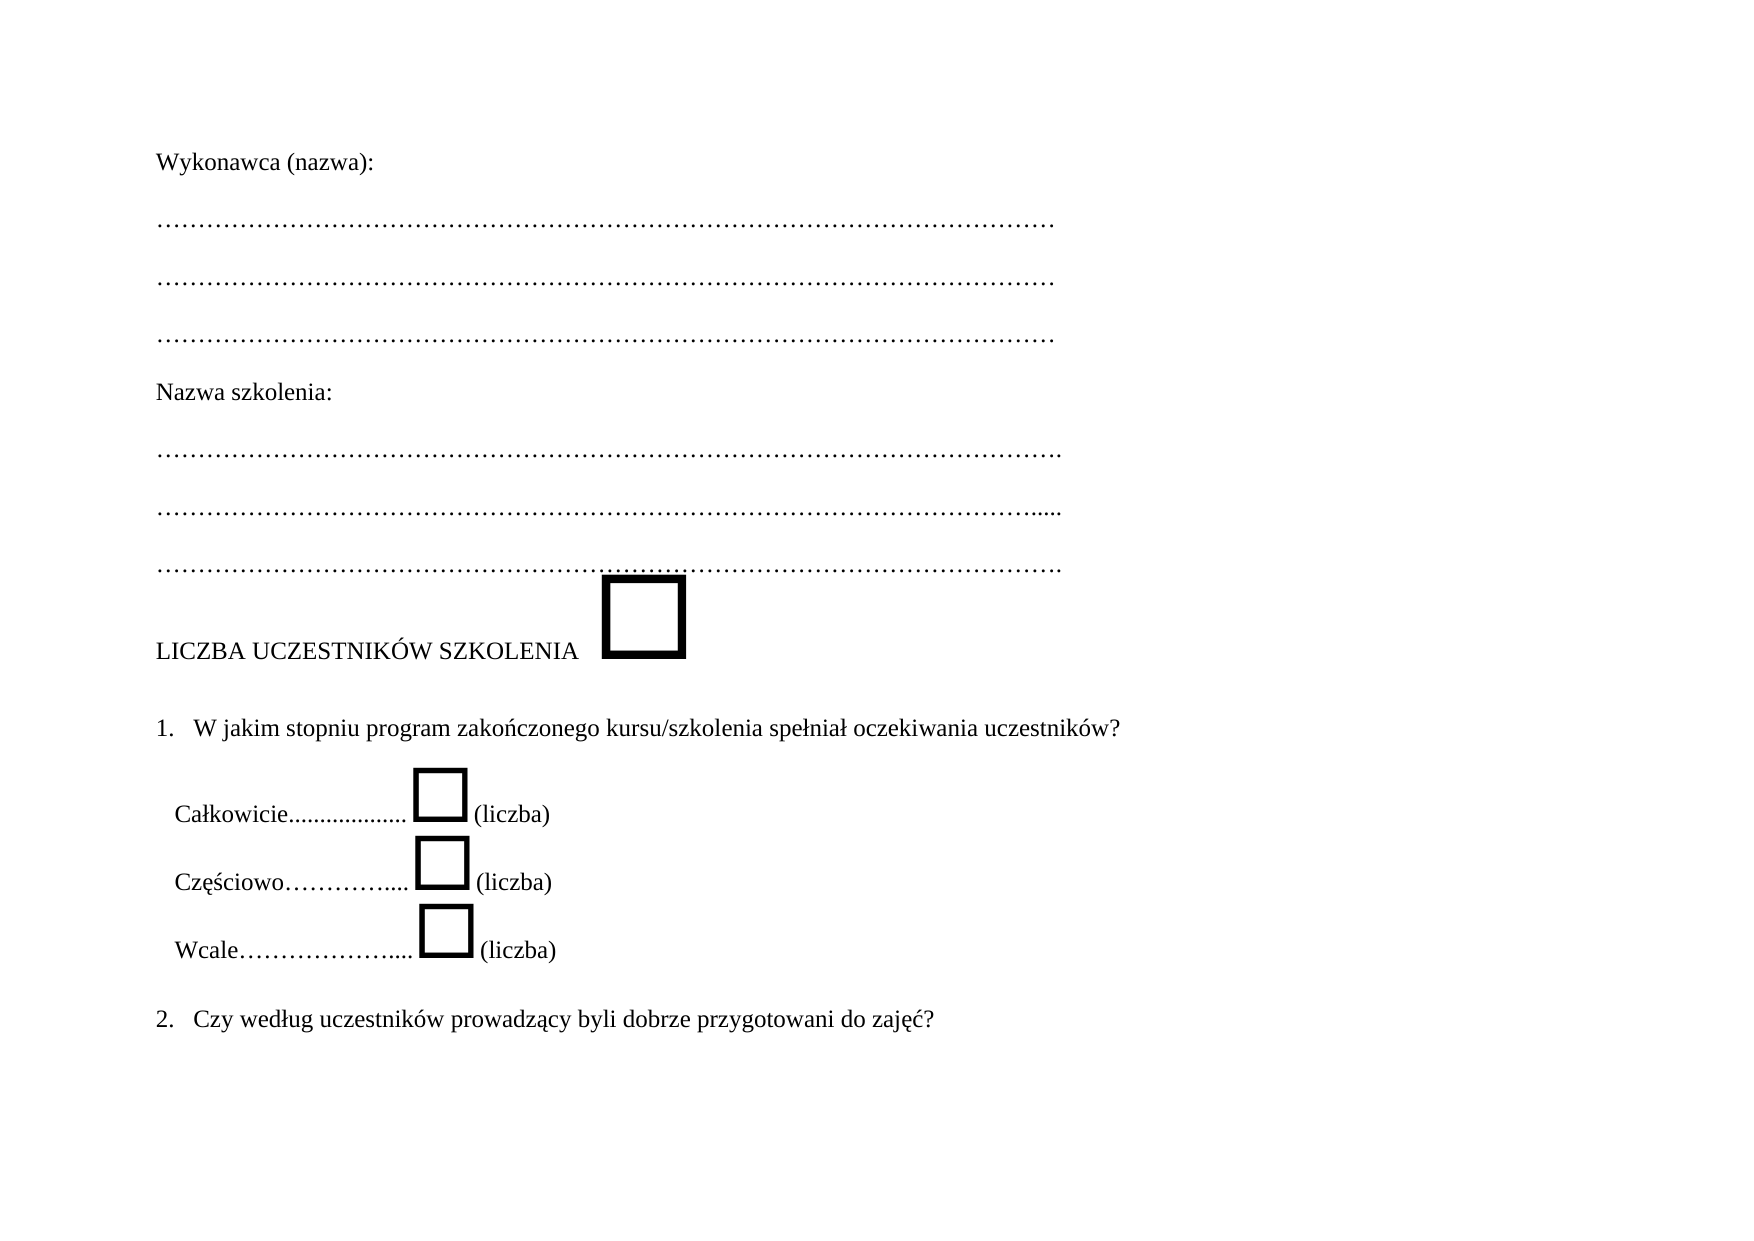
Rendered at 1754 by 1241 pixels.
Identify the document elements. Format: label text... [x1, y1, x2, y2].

text Częściowo…………....(liczba) [174, 839, 1636, 907]
list Czy według uczestników prowadzący byli dobrze przygotowani do zajęć? [156, 1004, 1636, 1033]
text ……………………………………………………………………………………………… [156, 262, 1636, 291]
text ………………………………………………………………………………………………. [118, 549, 1636, 578]
text LICZBA UCZESTNIKÓW SZKOLENIA [156, 578, 1636, 684]
text Całkowicie...................(liczba) [174, 770, 1636, 839]
text ………………………………………………………………………………………………. [156, 434, 1636, 463]
text Wykonawca (nazwa): [156, 147, 1636, 176]
text ……………………………………………………………………………………………… [156, 204, 1636, 233]
text ……………………………………………………………………………………………..... [156, 492, 1636, 521]
text ……………………………………………………………………………………………… [156, 319, 1636, 348]
list W jakim stopniu program zakończonego kursu/szkolenia spełniał oczekiwania uczestników? [156, 713, 1636, 742]
text Nazwa szkolenia: [156, 377, 1636, 406]
text Wcale………………....(liczba) [174, 907, 1636, 975]
